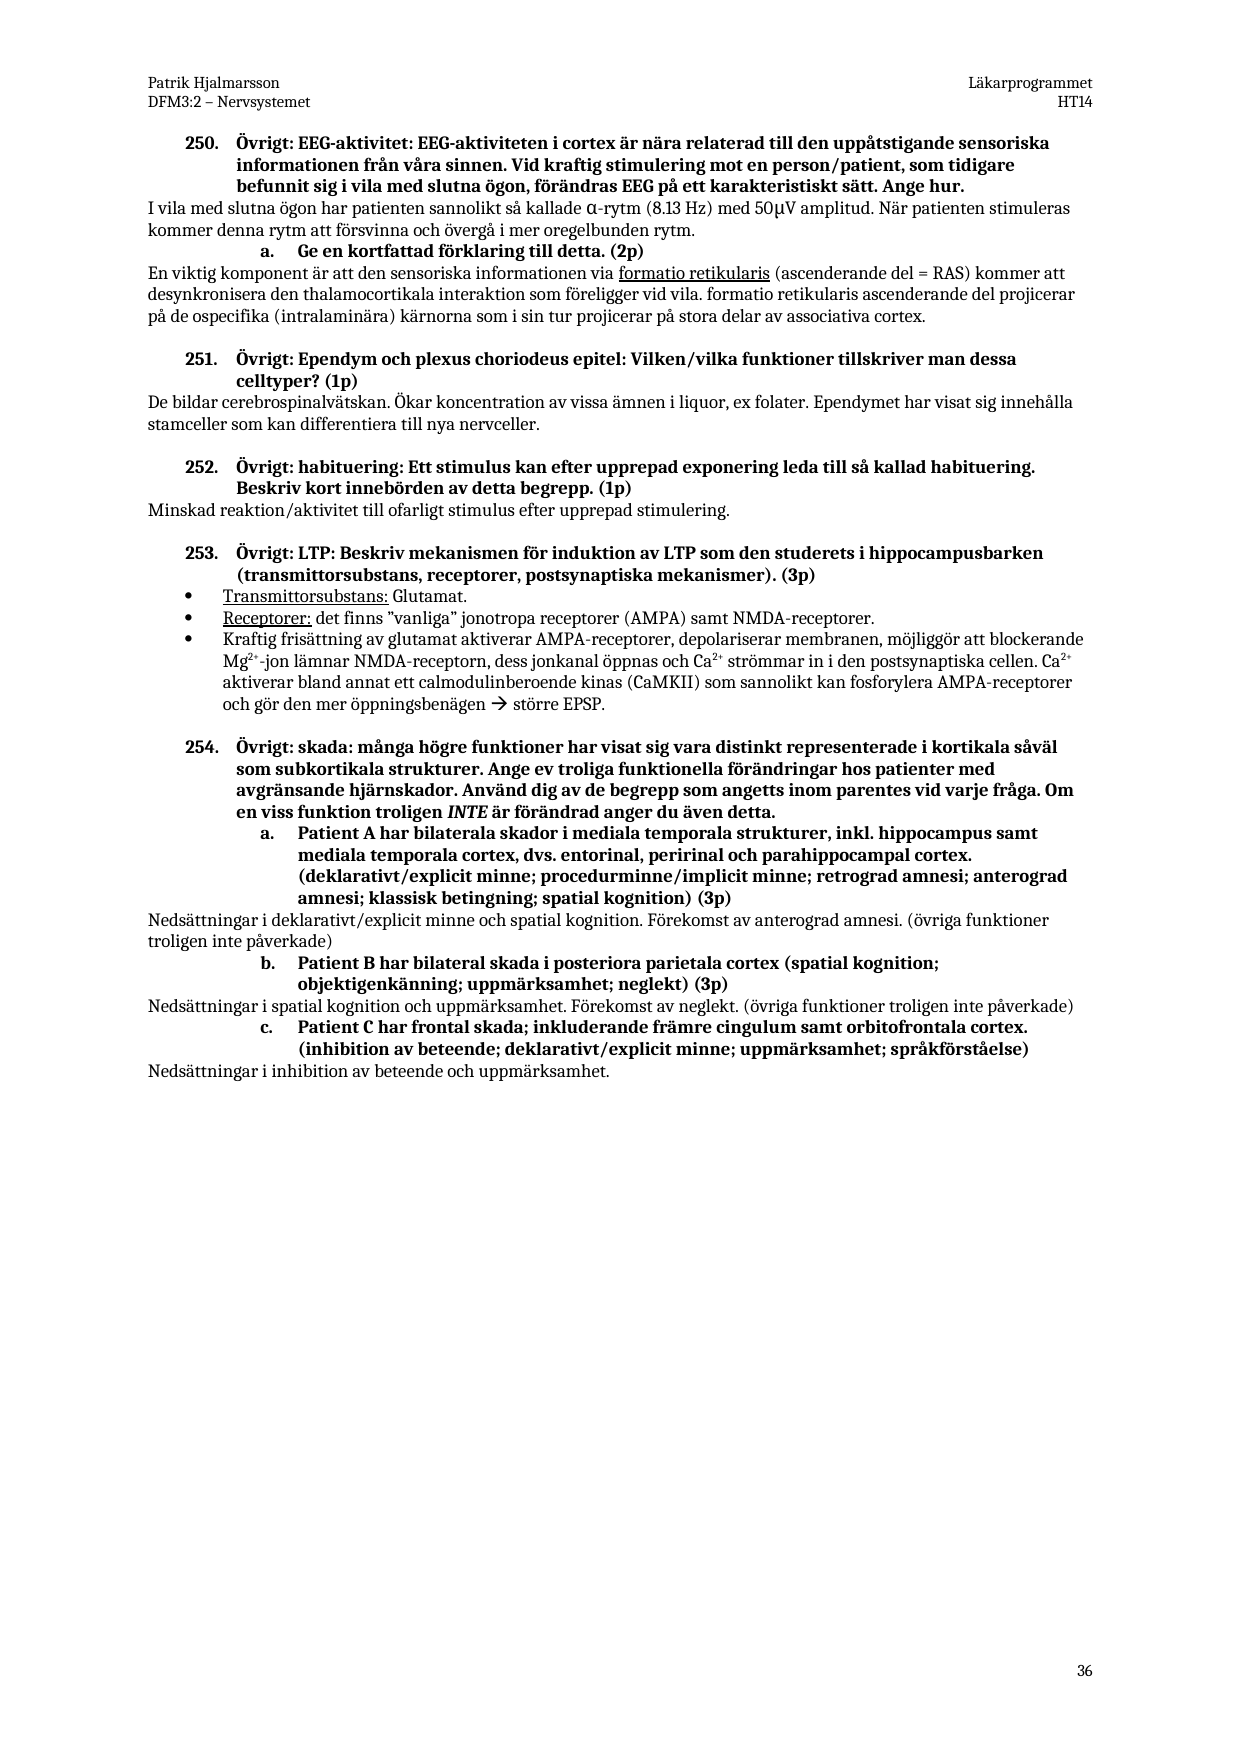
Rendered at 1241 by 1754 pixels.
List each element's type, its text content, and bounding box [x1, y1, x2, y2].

text Nedsättningar i inhibition av beteende och uppmärksamhet. [148, 1060, 1093, 1082]
text En viktig komponent är att den sensoriska informationen via formatio retikularis (ascenderande del = RAS) kommer att desynkronisera den thalamocortikala interaktion som föreligger vid vila. formatio retikularis ascenderande del projicerar på de ospecifika (intralaminära) kärnorna som i sin tur projicerar på stora delar av associativa cortex. [148, 262, 1093, 327]
list Ge en kortfattad förklaring till detta. (2p) [260, 241, 1093, 262]
text Nedsättningar i spatial kognition och uppmärksamhet. Förekomst av neglekt. (övriga funktioner troligen inte påverkade) [148, 995, 1093, 1017]
text Nedsättningar i deklarativt/explicit minne och spatial kognition. Förekomst av anterograd amnesi. (övriga funktioner troligen inte påverkade) [148, 909, 1093, 952]
text I vila med slutna ögon har patienten sannolikt så kallade α-rytm (8.13 Hz) med 50μV amplitud. När patienten stimuleras kommer denna rytm att försvinna och övergå i mer oregelbunden rytm. [148, 198, 1093, 241]
list Övrigt: EEG-aktivitet: EEG-aktiviteten i cortex är nära relaterad till den uppåtstigande sensoriska informationen från våra sinnen. Vid kraftig stimulering mot en person/patient, som tidigare befunnit sig i vila med slutna ögon, förändras EEG på ett karakteristiskt sätt. Ange hur. [185, 133, 1093, 198]
list Patient A har bilaterala skador i mediala temporala strukturer, inkl. hippocampus samt mediala temporala cortex, dvs. entorinal, peririnal och parahippocampal cortex. (deklarativt/explicit minne; procedurminne/implicit minne; retrograd amnesi; anterograd amnesi; klassisk betingning; spatial kognition) (3p) [260, 823, 1093, 909]
list Övrigt: skada: många högre funktioner har visat sig vara distinkt representerade i kortikala såväl som subkortikala strukturer. Ange ev troliga funktionella förändringar hos patienter med avgränsande hjärnskador. Använd dig av de begrepp som angetts inom parentes vid varje fråga. Om en viss funktion troligen INTE är förändrad anger du även detta. [185, 737, 1093, 823]
list Övrigt: Ependym och plexus choriodeus epitel: Vilken/vilka funktioner tillskriver man dessa celltyper? (1p) [185, 348, 1093, 392]
list Receptorer: det finns ”vanliga” jonotropa receptorer (AMPA) samt NMDA-receptorer. [185, 607, 1093, 629]
list Transmittorsubstans: Glutamat. [185, 586, 1093, 607]
list Patient B har bilateral skada i posteriora parietala cortex (spatial kognition; objektigenkänning; uppmärksamhet; neglekt) (3p) [260, 952, 1093, 995]
text Minskad reaktion/aktivitet till ofarligt stimulus efter upprepad stimulering. [148, 499, 1093, 521]
list Patient C har frontal skada; inkluderande främre cingulum samt orbitofrontala cortex. (inhibition av beteende; deklarativt/explicit minne; uppmärksamhet; språkförståelse) [260, 1017, 1093, 1060]
list Övrigt: habituering: Ett stimulus kan efter upprepad exponering leda till så kallad habituering. Beskriv kort innebörden av detta begrepp. (1p) [185, 456, 1093, 499]
list Kraftig frisättning av glutamat aktiverar AMPA-receptorer, depolariserar membranen, möjliggör att blockerande Mg2+-jon lämnar NMDA-receptorn, dess jonkanal öppnas och Ca2+ strömmar in i den postsynaptiska cellen. Ca2+ aktiverar bland annat ett calmodulinberoende kinas (CaMKII) som sannolikt kan fosforylera AMPA-receptorer och gör den mer öppningsbenägen större EPSP. [185, 629, 1093, 715]
list Övrigt: LTP: Beskriv mekanismen för induktion av LTP som den studerets i hippocampusbarken (transmittorsubstans, receptorer, postsynaptiska mekanismer). (3p) [185, 543, 1093, 586]
text De bildar cerebrospinalvätskan. Ökar koncentration av vissa ämnen i liquor, ex folater. Ependymet har visat sig innehålla stamceller som kan differentiera till nya nervceller. [148, 392, 1093, 435]
